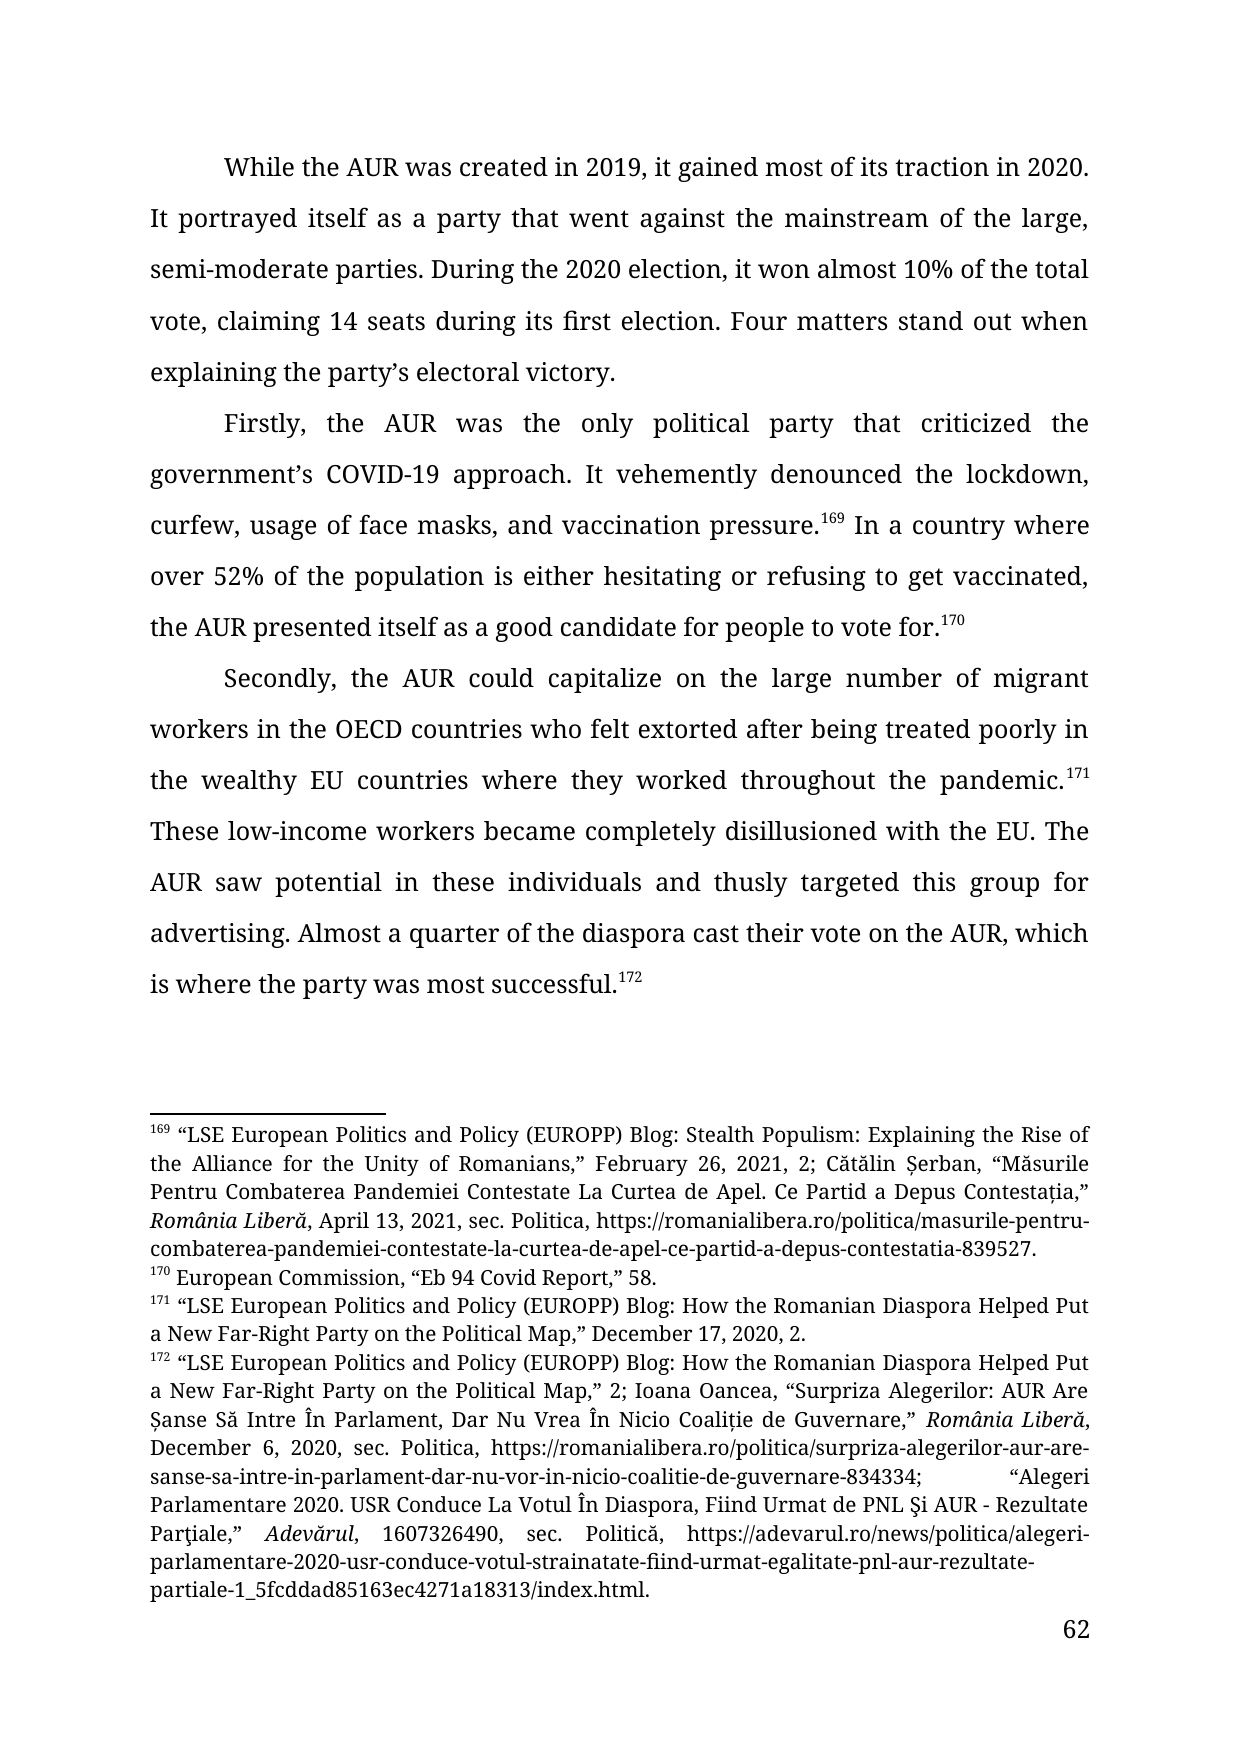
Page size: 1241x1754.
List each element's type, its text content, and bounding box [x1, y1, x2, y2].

text Firstly, the AUR was the only political party that criticized the government’s COVID-19 approach. It vehemently denounced the lockdown, curfew, usage of face masks, and vaccination pressure. In a country where over 52% of the population is either hesitating or refusing to get vaccinated, the AUR presented itself as a good candidate for people to vote for. [150, 405, 1090, 643]
text Secondly, the AUR could capitalize on the large number of migrant workers in the OECD countries who felt extorted after being treated poorly in the wealthy EU countries where they worked throughout the pandemic. These low-income workers became completely disillusioned with the EU. The AUR saw potential in these individuals and thusly targeted this group for advertising. Almost a quarter of the diaspora cast their vote on the AUR, which is where the party was most successful. [150, 660, 1090, 1001]
text While the AUR was created in 2019, it gained most of its traction in 2020. It portrayed itself as a party that went against the mainstream of the large, semi-moderate parties. During the 2020 election, it won almost 10% of the total vote, claiming 14 seats during its first election. Four matters stand out when explaining the party’s electoral victory. [150, 150, 1090, 388]
